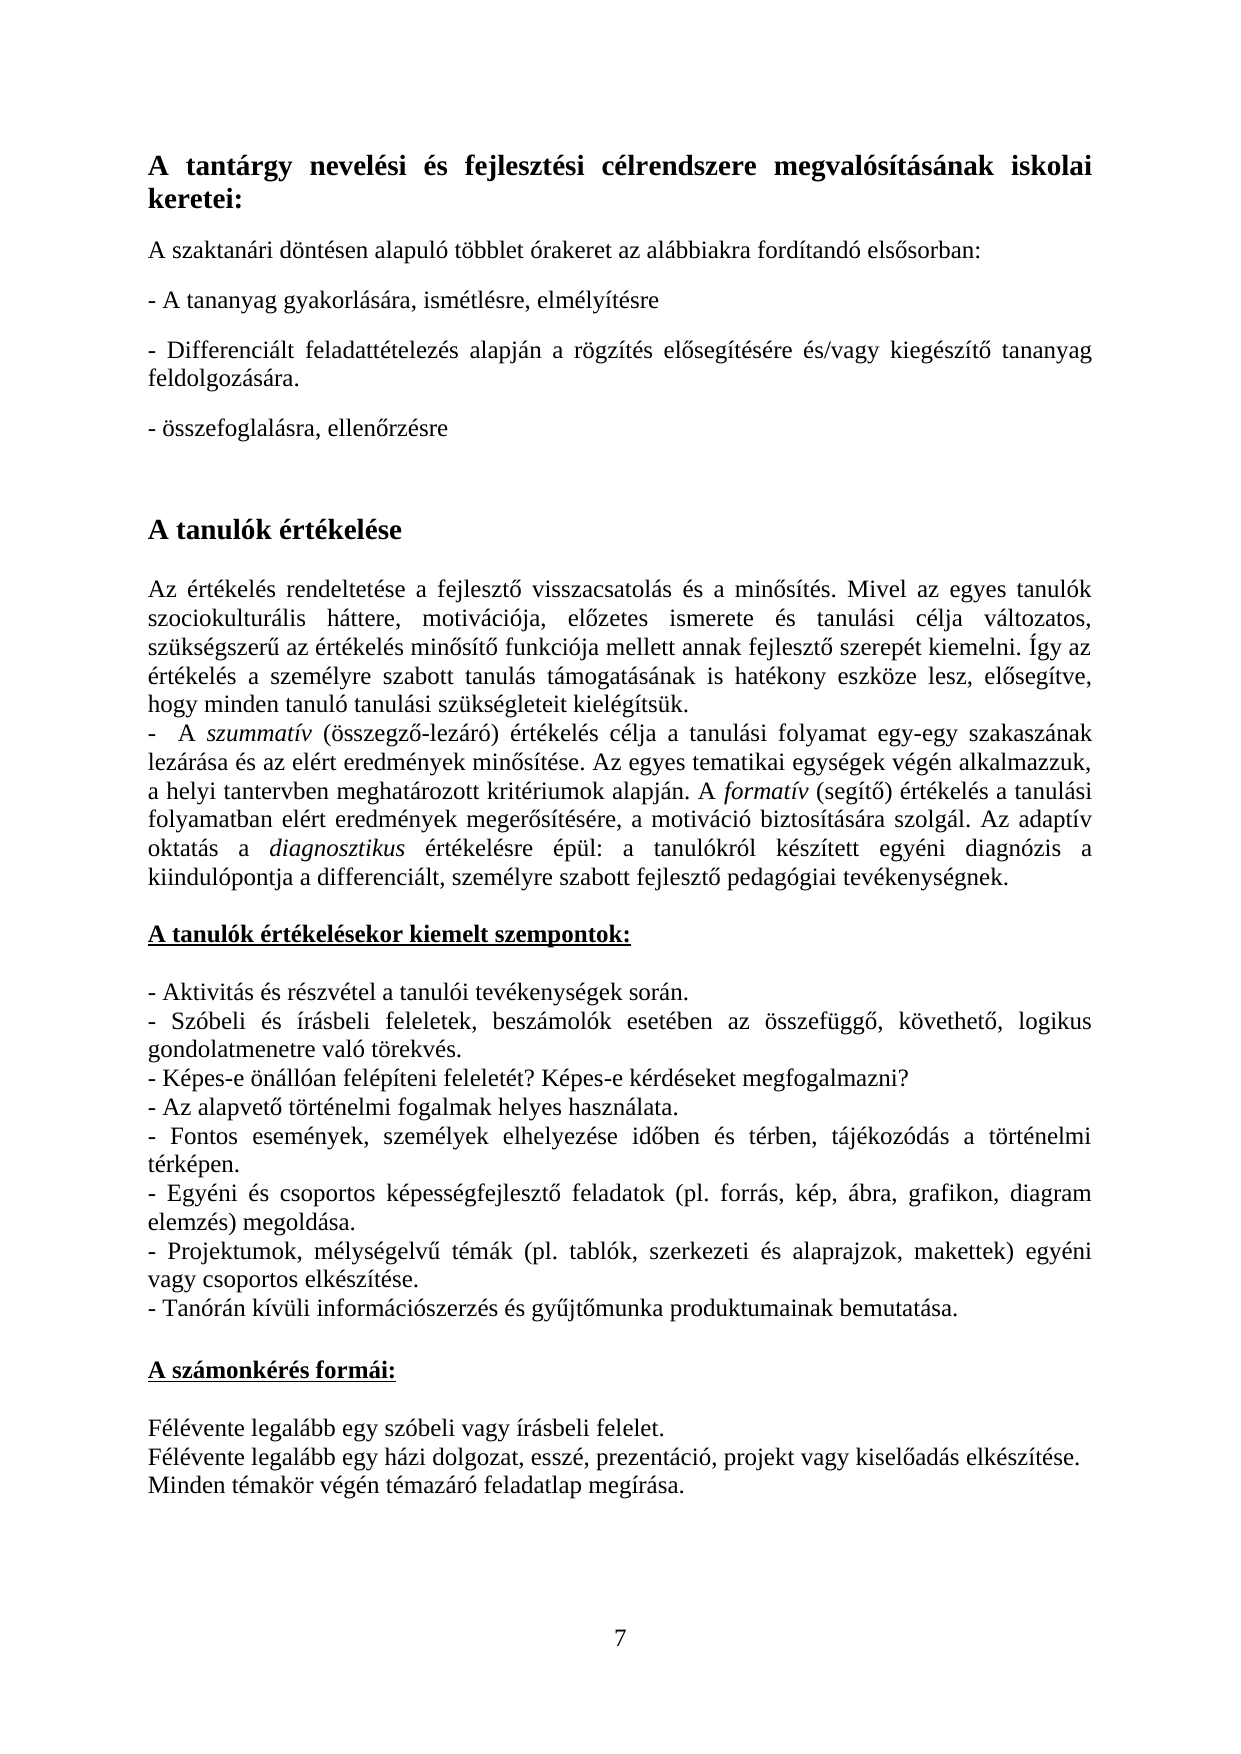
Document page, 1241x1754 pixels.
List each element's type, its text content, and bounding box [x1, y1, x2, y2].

list - Szóbeli és írásbeli feleletek, beszámolók esetében az összefüggő, követhető, logikus gondolatmenetre való törekvés. [148, 1006, 1093, 1063]
list Minden témakör végén témazáró feladatlap megírása. [148, 1471, 1093, 1499]
list - Fontos események, személyek elhelyezése időben és térben, tájékozódás a történelmi térképen. [148, 1121, 1093, 1178]
text - Differenciált feladattételezés alapján a rögzítés elősegítésére és/vagy kiegészítő tananyag feldolgozására. [148, 335, 1093, 392]
text A szaktanári döntésen alapuló többlet órakeret az alábbiakra fordítandó elsősorban: [148, 236, 1093, 264]
text A tantárgy nevelési és fejlesztési célrendszere megvalósításának iskolai keretei: [148, 148, 1093, 215]
text A tanulók értékelésekor kiemelt szempontok: [148, 919, 1093, 948]
list - Tanórán kívüli információszerzés és gyűjtőmunka produktumainak bemutatása. [148, 1293, 1093, 1322]
list Félévente legalább egy szóbeli vagy írásbeli felelet. [148, 1413, 1093, 1442]
list - Projektumok, mélységelvű témák (pl. tablók, szerkezeti és alaprajzok, makettek) egyéni vagy csoportos elkészítése. [148, 1236, 1093, 1293]
list Félévente legalább egy házi dolgozat, esszé, prezentáció, projekt vagy kiselőadás elkészítése. [148, 1442, 1093, 1471]
text A tanulók értékelése [148, 512, 1093, 546]
text - A szummatív (összegző-lezáró) értékelés célja a tanulási folyamat egy-egy szakaszának lezárása és az elért eredmények minősítése. Az egyes tematikai egységek végén alkalmazzuk, a helyi tantervben meghatározott kritériumok alapján. A formatív (segítő) értékelés a tanulási folyamatban elért eredmények megerősítésére, a motiváció biztosítására szolgál. Az adaptív oktatás a diagnosztikus értékelésre épül: a tanulókról készített egyéni diagnózis a kiindulópontja a differenciált, személyre szabott fejlesztő pedagógiai tevékenységnek. [148, 718, 1093, 891]
list - Képes-e önállóan felépíteni feleletét? Képes-e kérdéseket megfogalmazni? [148, 1063, 1093, 1092]
text - összefoglalásra, ellenőrzésre [148, 413, 1093, 442]
list - Az alapvető történelmi fogalmak helyes használata. [148, 1092, 1093, 1121]
list - Aktivitás és részvétel a tanulói tevékenységek során. [148, 977, 1093, 1006]
text A számonkérés formái: [148, 1356, 1093, 1384]
text Az értékelés rendeltetése a fejlesztő visszacsatolás és a minősítés. Mivel az egyes tanulók szociokulturális háttere, motivációja, előzetes ismerete és tanulási célja változatos, szükségszerű az értékelés minősítő funkciója mellett annak fejlesztő szerepét kiemelni. Így az értékelés a személyre szabott tanulás támogatásának is hatékony eszköze lesz, elősegítve, hogy minden tanuló tanulási szükségleteit kielégítsük. [148, 574, 1093, 718]
text - A tananyag gyakorlására, ismétlésre, elmélyítésre [148, 285, 1093, 314]
list - Egyéni és csoportos képességfejlesztő feladatok (pl. forrás, kép, ábra, grafikon, diagram elemzés) megoldása. [148, 1178, 1093, 1236]
